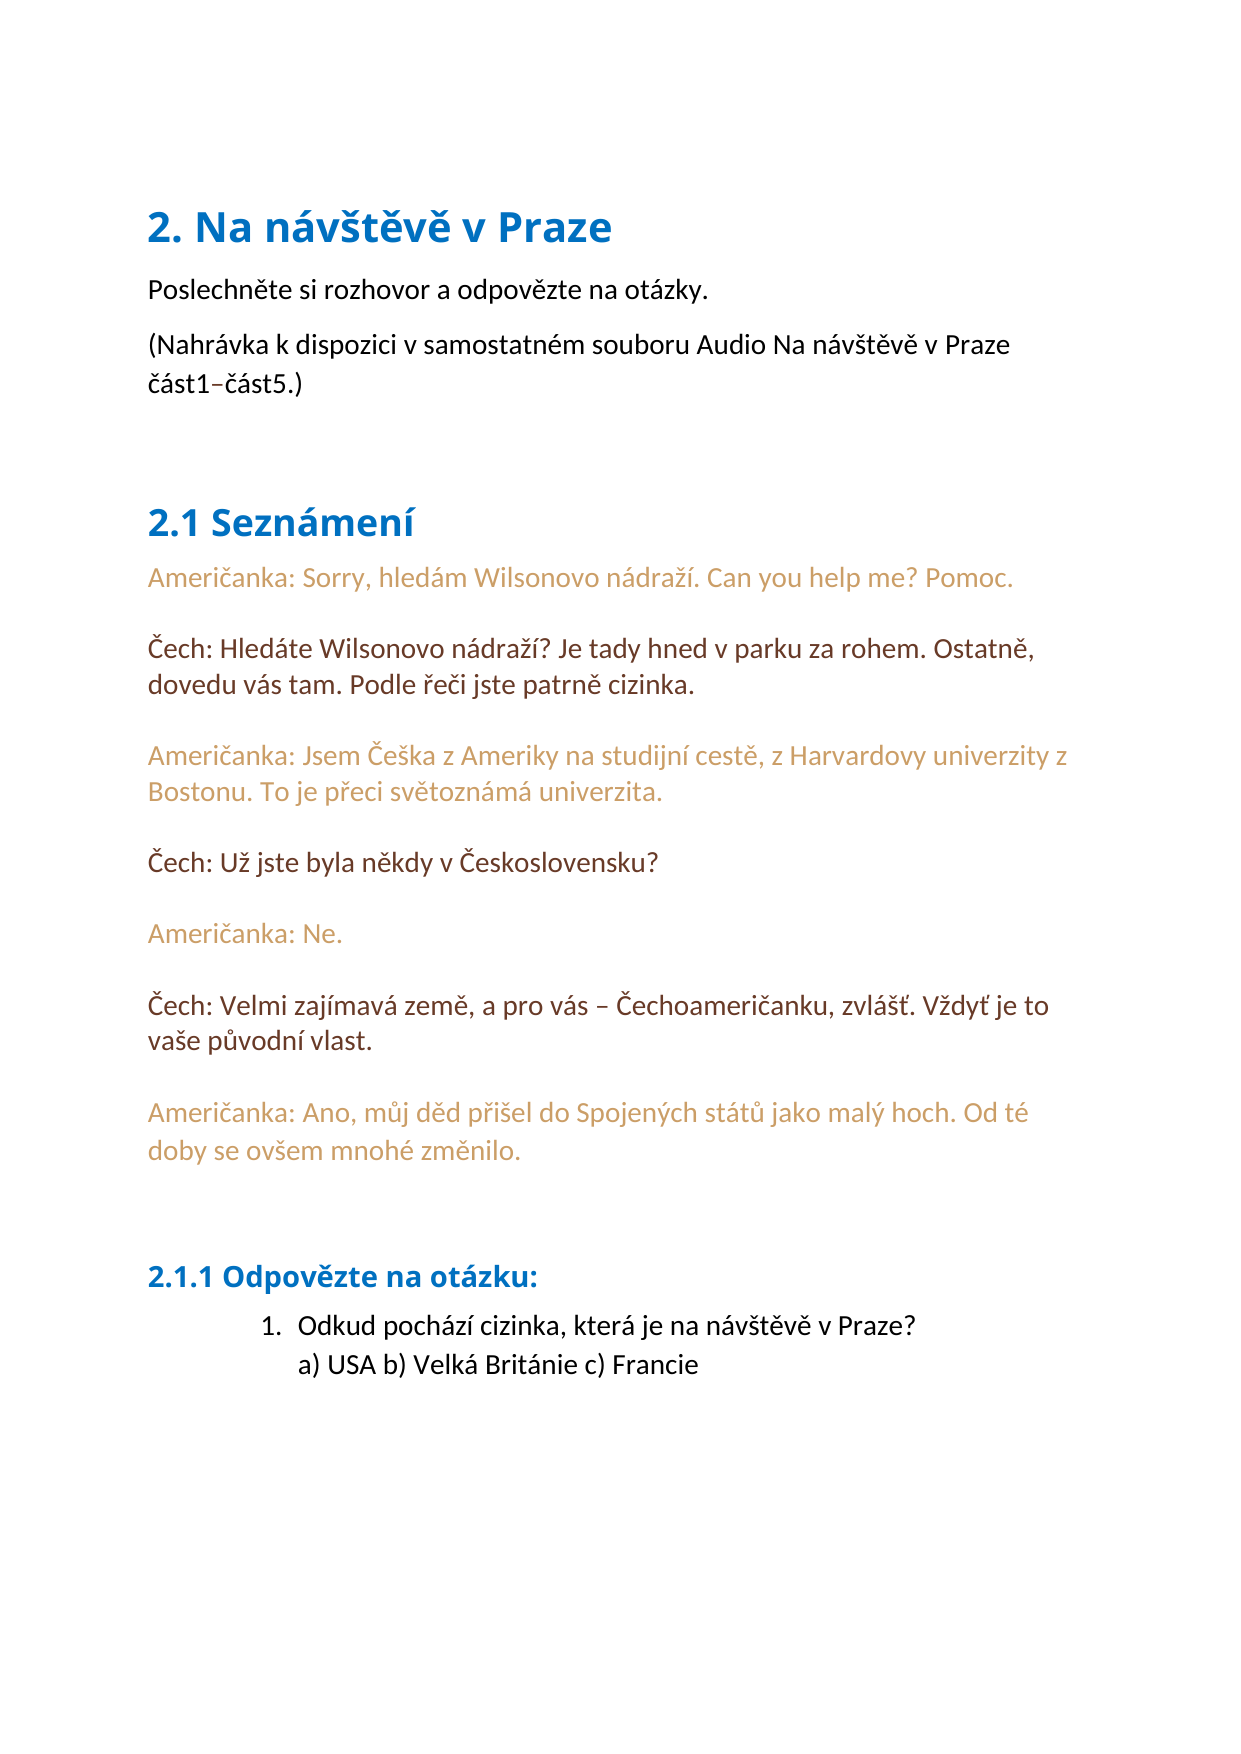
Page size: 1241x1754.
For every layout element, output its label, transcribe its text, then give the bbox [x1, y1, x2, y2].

text Čech: Velmi zajímavá země, a pro vás – Čechoameričanku, zvlášť. Vždyť je to vaše původní vlast. [148, 987, 1093, 1058]
text a) USA b) Velká Británie c) Francie [223, 1346, 1093, 1381]
subtitle 2.1 Seznámení [148, 496, 1093, 547]
text Američanka: Ne. [148, 916, 1093, 951]
text (Nahrávka k dispozici v samostatném souboru Audio Na návštěvě v Praze část1–část5.) [148, 326, 1093, 401]
text Američanka: Sorry, hledám Wilsonovo nádraží. Can you help me? Pomoc. [148, 559, 1093, 595]
text Poslechněte si rozhovor a odpovězte na otázky. [148, 271, 1093, 307]
subtitle 2. Na návštěvě v Praze [148, 198, 1093, 254]
subtitle 2.1.1 Odpovězte na otázku: [148, 1256, 1093, 1296]
text Čech: Hledáte Wilsonovo nádraží? Je tady hned v parku za rohem. Ostatně, dovedu vás tam. Podle řeči jste patrně cizinka. [148, 631, 1093, 702]
text Američanka: Ano, můj děd přišel do Spojených států jako malý hoch. Od té doby se ovšem mnohé změnilo. [148, 1094, 1093, 1168]
list Odkud pochází cizinka, která je na návštěvě v Praze? [260, 1307, 1093, 1343]
text Američanka: Jsem Češka z Ameriky na studijní cestě, z Harvardovy univerzity z Bostonu. To je přeci světoznámá univerzita. [148, 737, 1093, 809]
text Čech: Už jste byla někdy v Československu? [148, 844, 1093, 880]
